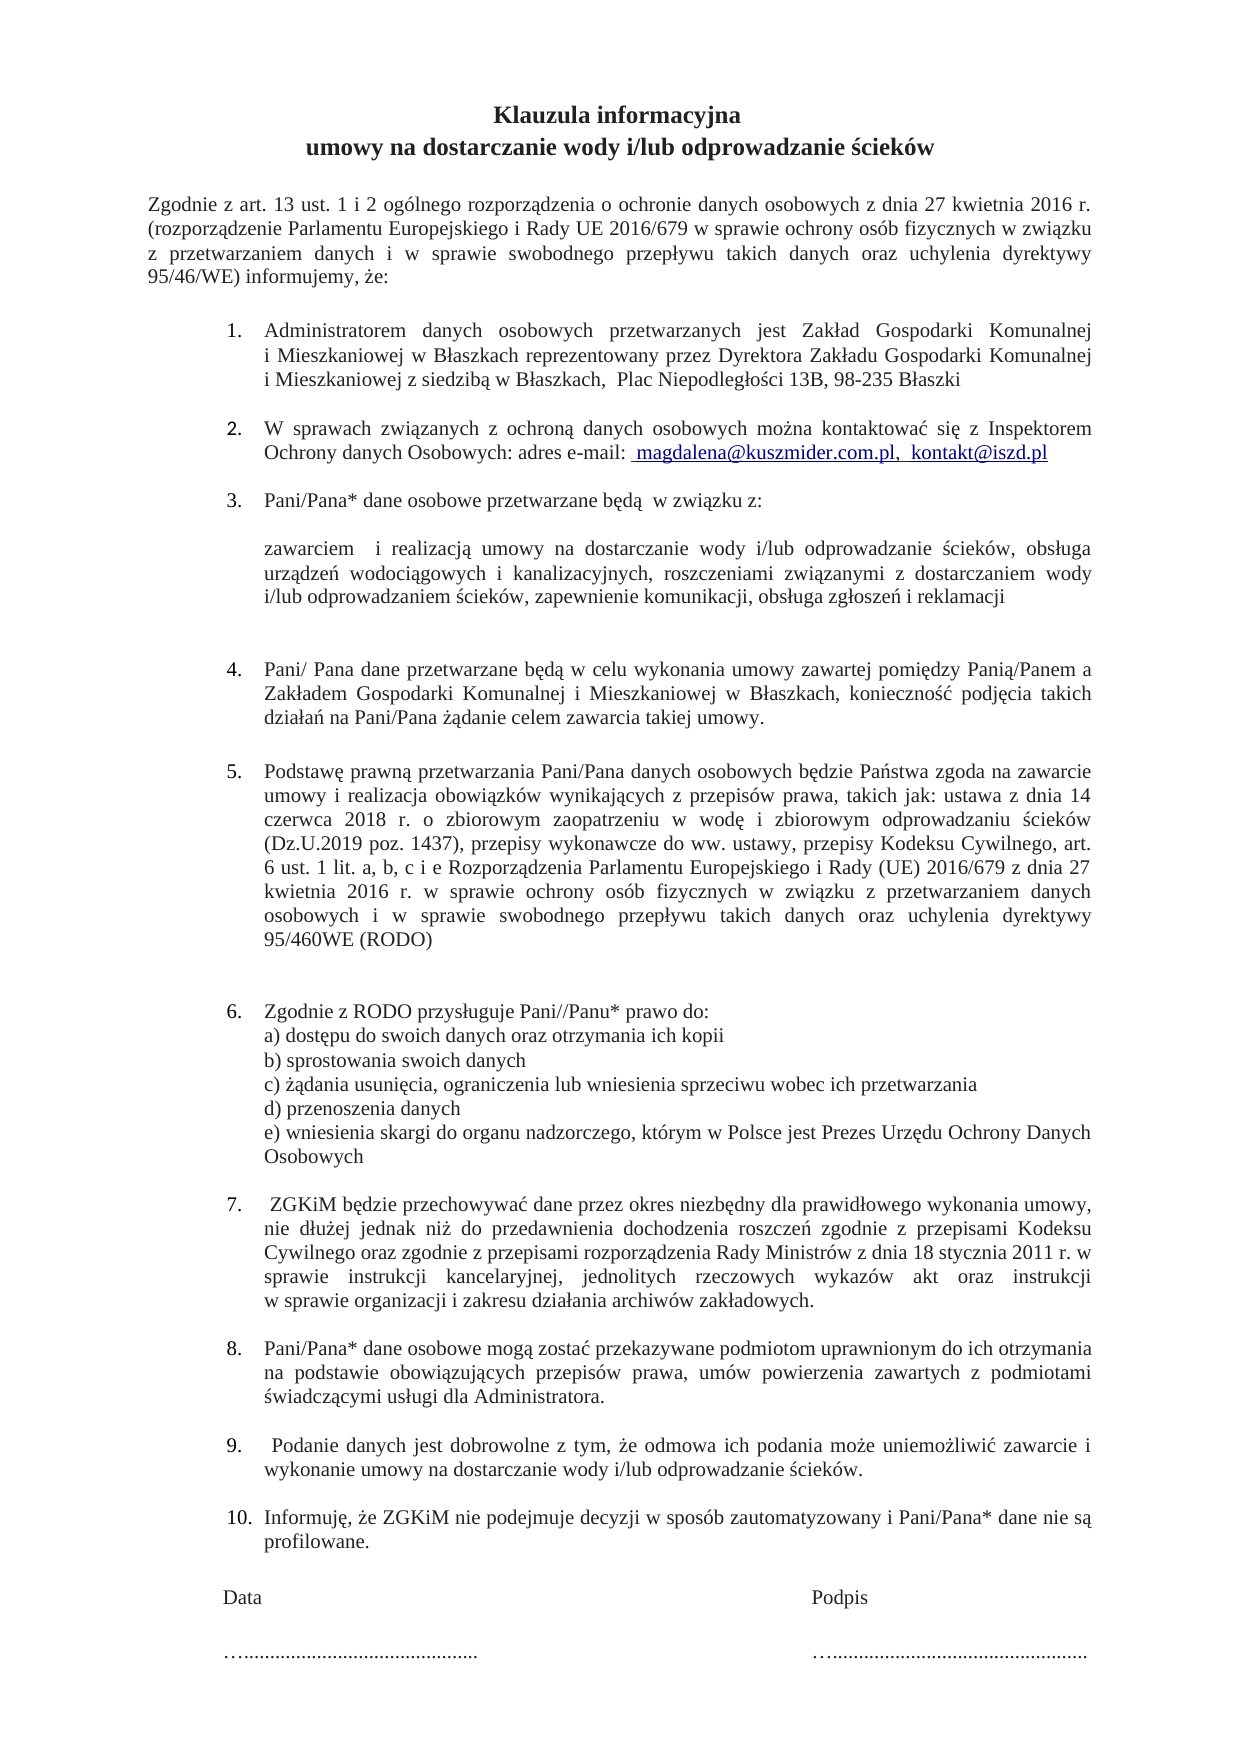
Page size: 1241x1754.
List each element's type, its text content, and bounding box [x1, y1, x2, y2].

list a) dostępu do swoich danych oraz otrzymania ich kopii [264, 1023, 1092, 1047]
list Podanie danych jest dobrowolne z tym, że odmowa ich podania może uniemożliwić zawarcie i wykonanie umowy na dostarczanie wody i/lub odprowadzanie ścieków. [226, 1432, 1092, 1481]
list Podstawę prawną przetwarzania Pani/Pana danych osobowych będzie Państwa zgoda na zawarcie umowy i realizacja obowiązków wynikających z przepisów prawa, takich jak: ustawa z dnia 14 czerwca 2018 r. o zbiorowym zaopatrzeniu w wodę i zbiorowym odprowadzaniu ścieków (Dz.U.2019 poz. 1437), przepisy wykonawcze do ww. ustawy, przepisy Kodeksu Cywilnego, art. 6 ust. 1 lit. a, b, c i e Rozporządzenia Parlamentu Europejskiego i Rady (UE) 2016/679 z dnia 27 kwietnia 2016 r. w sprawie ochrony osób fizycznych w związku z przetwarzaniem danych osobowych i w sprawie swobodnego przepływu takich danych oraz uchylenia dyrektywy 95/460WE (RODO) [226, 759, 1092, 951]
list zawarciem i realizacją umowy na dostarczanie wody i/lub odprowadzanie ścieków, obsługa urządzeń wodociągowych i kanalizacyjnych, roszczeniami związanymi z dostarczaniem wody i/lub odprowadzaniem ścieków, zapewnienie komunikacji, obsługa zgłoszeń i reklamacji [264, 536, 1092, 608]
text Klauzula informacyjna [148, 100, 1092, 129]
list Pani/ Pana dane przetwarzane będą w celu wykonania umowy zawartej pomiędzy Panią/Panem a Zakładem Gospodarki Komunalnej i Mieszkaniowej w Błaszkach, konieczność podjęcia takich działań na Pani/Pana żądanie celem zawarcia takiej umowy. [226, 657, 1092, 729]
text umowy na dostarczanie wody i/lub odprowadzanie ścieków [148, 132, 1092, 189]
list W sprawach związanych z ochroną danych osobowych można kontaktować się z Inspektorem Ochrony danych Osobowych: adres e-mail: magdalena@kuszmider.com.pl, kontakt@iszd.pl [226, 415, 1092, 464]
list Zgodnie z RODO przysługuje Pani//Panu* prawo do: [226, 999, 1092, 1023]
list ZGKiM będzie przechowywać dane przez okres niezbędny dla prawidłowego wykonania umowy, nie dłużej jednak niż do przedawnienia dochodzenia roszczeń zgodnie z przepisami Kodeksu Cywilnego oraz zgodnie z przepisami rozporządzenia Rady Ministrów z dnia 18 stycznia 2011 r. w sprawie instrukcji kancelaryjnej, jednolitych rzeczowych wykazów akt oraz instrukcji w sprawie organizacji i zakresu działania archiwów zakładowych. [226, 1192, 1092, 1312]
list Pani/Pana* dane osobowe mogą zostać przekazywane podmiotom uprawnionym do ich otrzymania na podstawie obowiązujących przepisów prawa, umów powierzenia zawartych z podmiotami świadczącymi usługi dla Administratora. [226, 1336, 1092, 1408]
list d) przenoszenia danych [264, 1096, 1092, 1120]
text …............................................. …................................................. [223, 1639, 1092, 1663]
list b) sprostowania swoich danych [264, 1047, 1092, 1072]
text Data Podpis [223, 1585, 1092, 1609]
list Informuję, że ZGKiM nie podejmuje decyzji w sposób zautomatyzowany i Pani/Pana* dane nie są profilowane. [226, 1505, 1092, 1553]
text Zgodnie z art. 13 ust. 1 i 2 ogólnego rozporządzenia o ochronie danych osobowych z dnia 27 kwietnia 2016 r. (rozporządzenie Parlamentu Europejskiego i Rady UE 2016/679 w sprawie ochrony osób fizycznych w związku z przetwarzaniem danych i w sprawie swobodnego przepływu takich danych oraz uchylenia dyrektywy 95/46/WE) informujemy, że: [148, 192, 1092, 288]
list Administratorem danych osobowych przetwarzanych jest Zakład Gospodarki Komunalnej i Mieszkaniowej w Błaszkach reprezentowany przez Dyrektora Zakładu Gospodarki Komunalnej i Mieszkaniowej z siedzibą w Błaszkach, Plac Niepodległości 13B, 98-235 Błaszki [226, 318, 1092, 391]
list c) żądania usunięcia, ograniczenia lub wniesienia sprzeciwu wobec ich przetwarzania [264, 1072, 1092, 1096]
list e) wniesienia skargi do organu nadzorczego, którym w Polsce jest Prezes Urzędu Ochrony Danych Osobowych [264, 1120, 1092, 1168]
list Pani/Pana* dane osobowe przetwarzane będą w związku z: [226, 488, 1092, 512]
